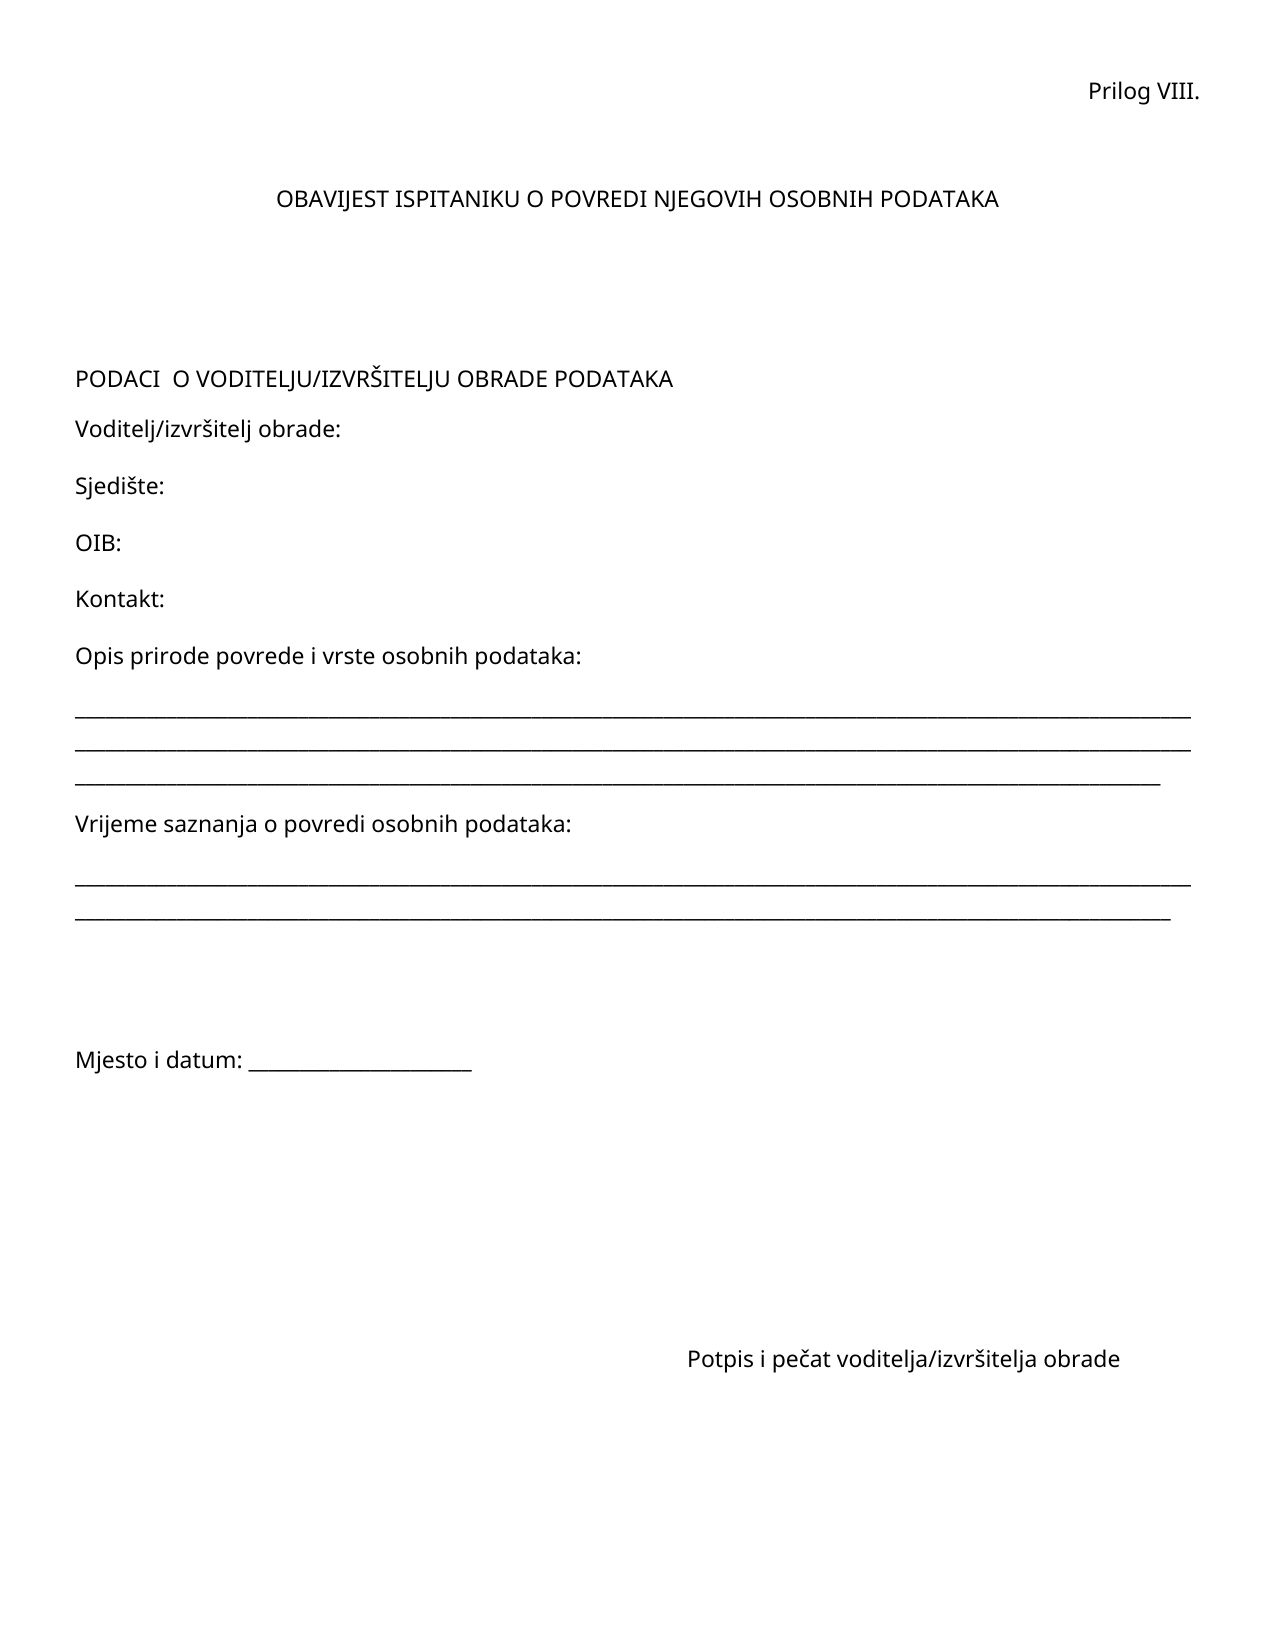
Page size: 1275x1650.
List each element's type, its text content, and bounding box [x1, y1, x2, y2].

text OIB: [75, 526, 1200, 558]
text Prilog VIII. [75, 75, 1200, 106]
text Opis prirode povrede i vrste osobnih podataka: [75, 640, 1200, 671]
text _______________________________________________________________________________________________________________________________________________________________________________________________________________________________________________________________________________________________________________________________________ [75, 690, 1200, 789]
text Mjesto i datum: ______________________ [75, 1044, 1200, 1075]
text PODACI O VODITELJU/IZVRŠITELJU OBRADE PODATAKA [75, 362, 1200, 394]
text __________________________________________________________________________________________________________________________________________________________________________________________________________________________ [75, 859, 1200, 924]
text Vrijeme saznanja o povredi osobnih podataka: [75, 808, 1200, 839]
text Voditelj/izvršitelj obrade: [75, 413, 1200, 444]
text Kontakt: [75, 583, 1200, 614]
text Potpis i pečat voditelja/izvršitelja obrade [675, 1343, 1200, 1374]
text Sjedište: [75, 470, 1200, 501]
text OBAVIJEST ISPITANIKU O POVREDI NJEGOVIH OSOBNIH PODATAKA [75, 183, 1200, 214]
